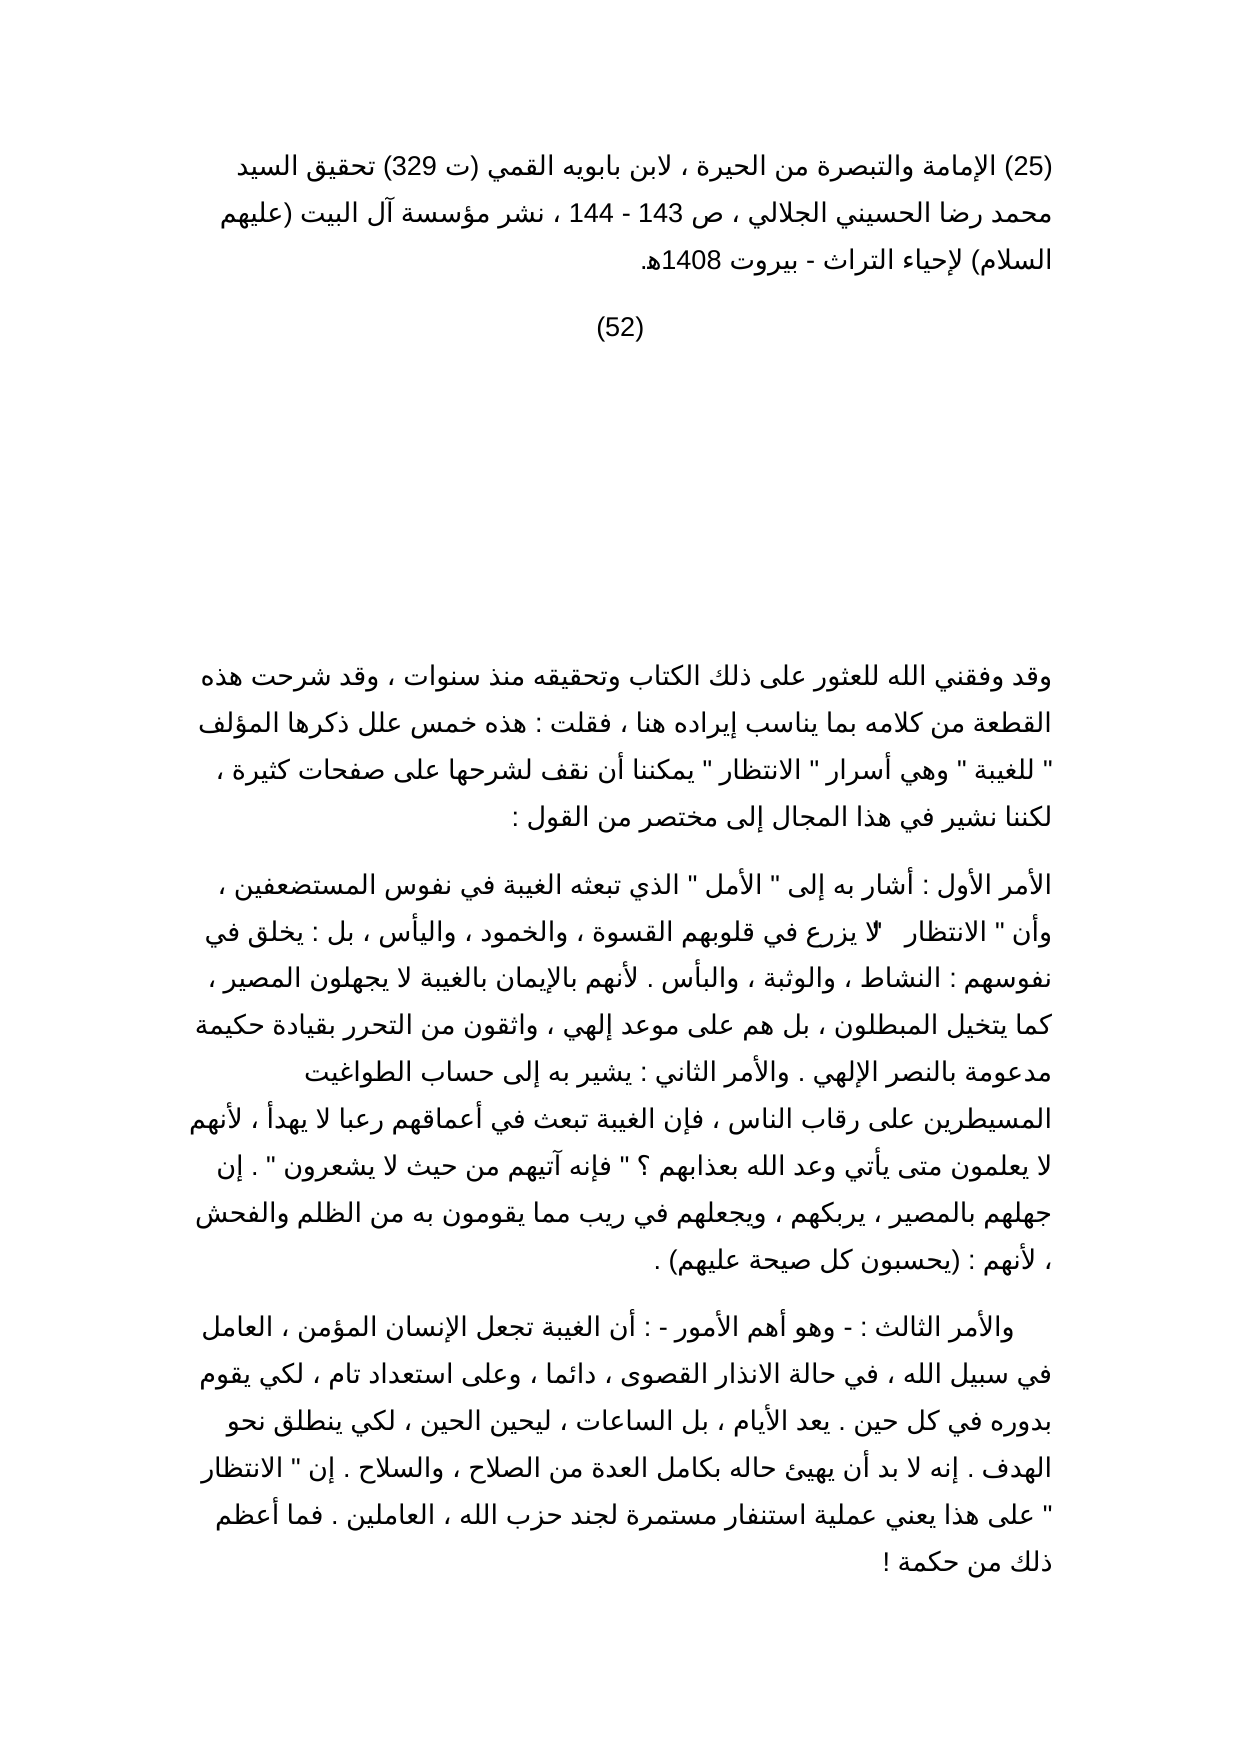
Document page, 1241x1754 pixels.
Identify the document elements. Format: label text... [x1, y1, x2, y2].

text (25) الإمامة والتبصرة من الحيرة ، لابن بابويه القمي (ت 329) تحقيق السيد محمد رضا الحسيني الجلالي ، ص 143 - 144 ، نشر مؤسسة آل البيت (عليهم السلام) لإحياء التراث - بيروت 1408ه‍. [187, 150, 1053, 275]
text وقد وفقني الله للعثور على ذلك الكتاب وتحقيقه منذ سنوات ، وقد شرحت هذه القطعة من كلامه بما يناسب إيراده هنا ، فقلت : هذه خمس علل ذكرها المؤلف " للغيبة " وهي أسرار " الانتظار " يمكننا أن نقف لشرحها على صفحات كثيرة ، لكننا نشير في هذا المجال إلى مختصر من القول : [187, 660, 1053, 832]
text الأمر الأول : أشار به إلى " الأمل " الذي تبعثه الغيبة في نفوس المستضعفين ، وأن " الانتظار " لا يزرع في قلوبهم القسوة ، والخمود ، واليأس ، بل : يخلق في نفوسهم : النشاط ، والوثبة ، والبأس . لأنهم بالإيمان بالغيبة لا يجهلون المصير ، كما يتخيل المبطلون ، بل هم على موعد إلهي ، واثقون من التحرر بقيادة حكيمة مدعومة بالنصر الإلهي . والأمر الثاني : يشير به إلى حساب الطواغيت المسيطرين على رقاب الناس ، فإن الغيبة تبعث في أعماقهم رعبا لا يهدأ ، لأنهم لا يعلمون متى يأتي وعد الله بعذابهم ؟ " فإنه آتيهم من حيث لا يشعرون " . إن جهلهم بالمصير ، يربكهم ، ويجعلهم في ريب مما يقومون به من الظلم والفحش ، لأنهم : (يحسبون كل صيحة عليهم) . [187, 869, 1053, 1275]
text (52) [187, 311, 1053, 343]
text والأمر الثالث : - وهو أهم الأمور - : أن الغيبة تجعل الإنسان المؤمن ، العامل في سبيل الله ، في حالة الانذار القصوى ، دائما ، وعلى استعداد تام ، لكي يقوم بدوره في كل حين . يعد الأيام ، بل الساعات ، ليحين الحين ، لكي ينطلق نحو الهدف . إنه لا بد أن يهيئ حاله بكامل العدة من الصلاح ، والسلاح . إن " الانتظار " على هذا يعني عملية استنفار مستمرة لجند حزب الله ، العاملين . فما أعظم ذلك من حكمة ! [187, 1311, 1053, 1577]
